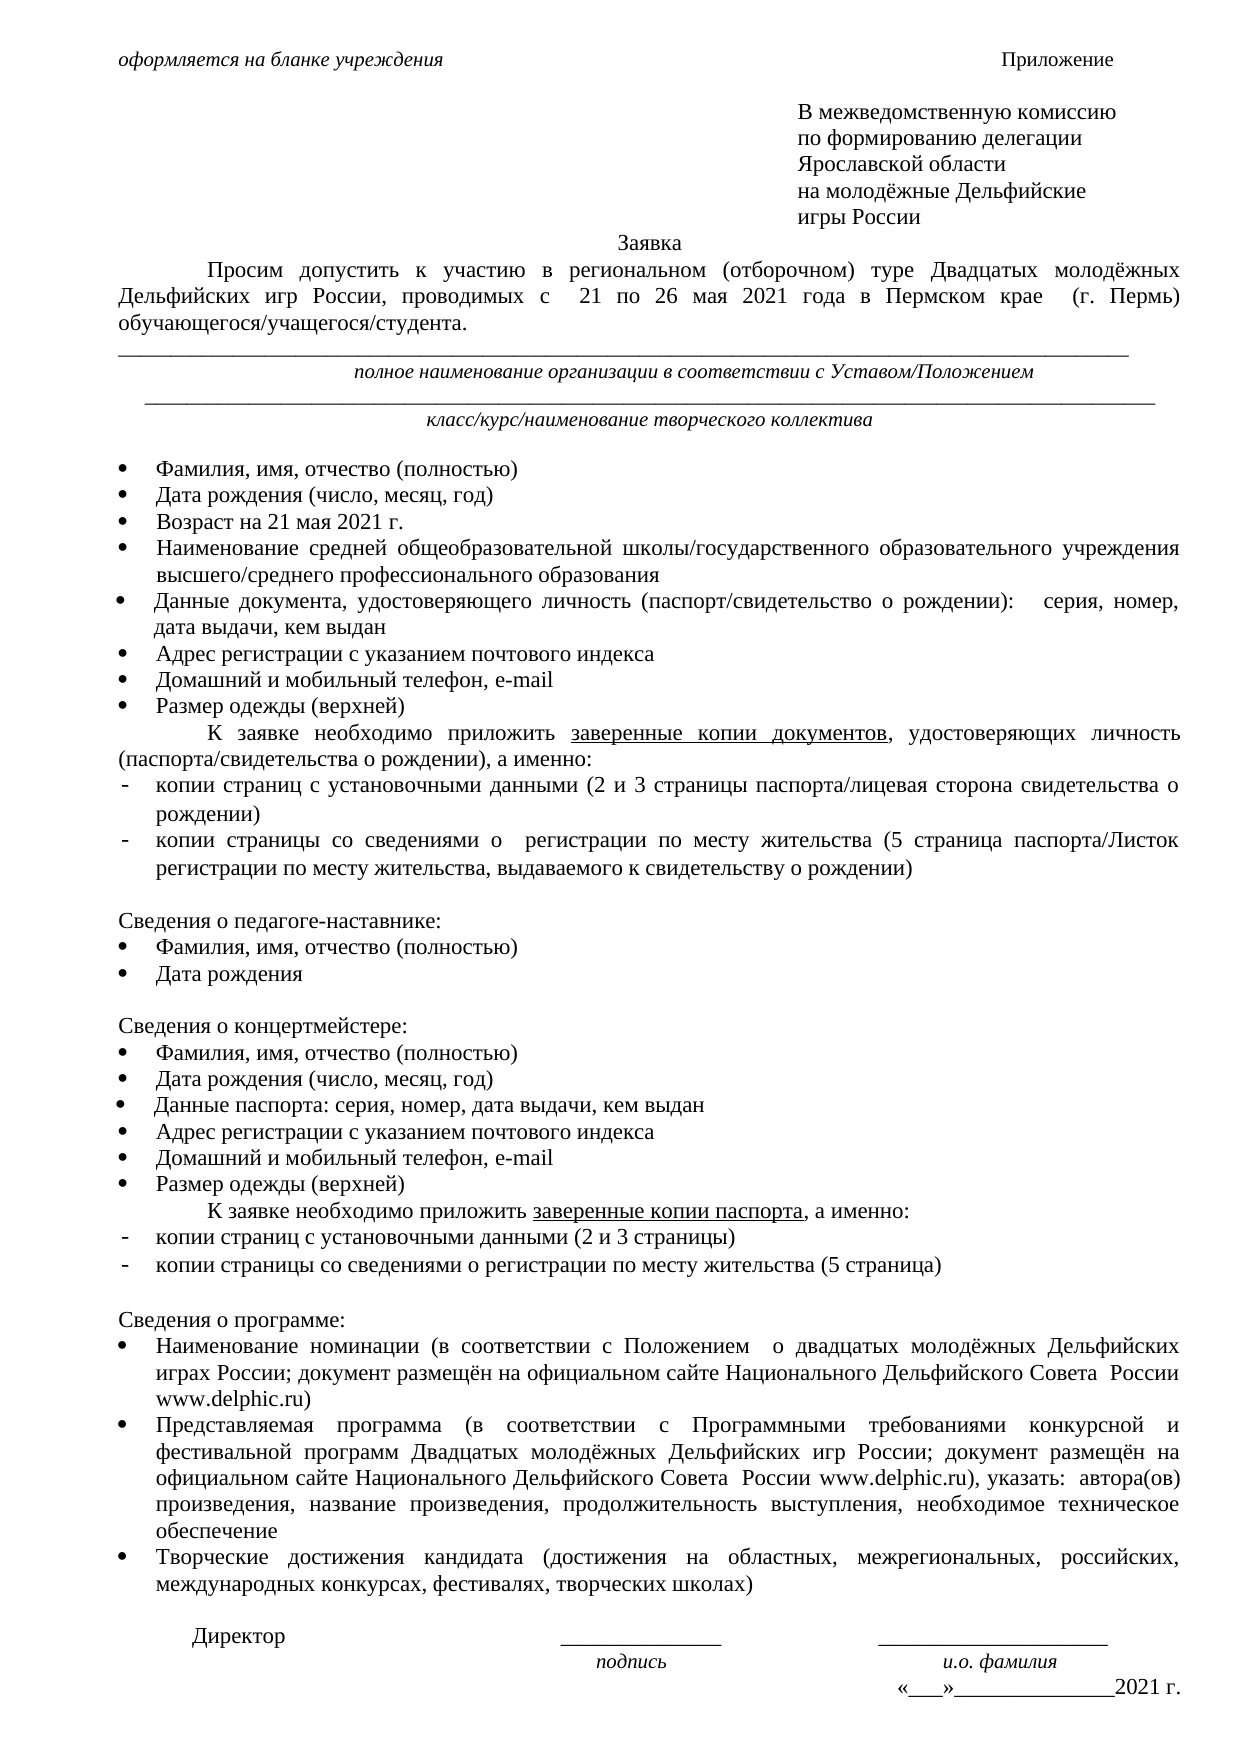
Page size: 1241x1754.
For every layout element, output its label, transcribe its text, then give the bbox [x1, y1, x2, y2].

text К заявке необходимо приложить заверенные копии документов, удостоверяющих личность (паспорта/свидетельства о рождении), а именно: [118, 719, 1181, 771]
list Фамилия, имя, отчество (полностью) [118, 455, 1181, 482]
list Наименование средней общеобразовательной школы/государственного образовательного учреждения высшего/среднего профессионального образования [119, 534, 1181, 587]
text полное наименование организации в соответствии с Уставом/Положением [118, 359, 1181, 383]
text Сведения о программе: [118, 1306, 1181, 1332]
list Дата рождения (число, месяц, год) [118, 482, 1181, 508]
text Ярославской области [797, 150, 1181, 177]
list копии страниц с установочными данными (2 и 3 страницы) [118, 1223, 1181, 1251]
text Заявка [118, 229, 1181, 256]
text Сведения о педагоге-наставнике: [118, 907, 1181, 933]
list Домашний и мобильный телефон, e-mail [118, 666, 1181, 692]
list Адрес регистрации с указанием почтового индекса [118, 640, 1181, 666]
list Данные документа, удостоверяющего личность (паспорт/свидетельство о рождении): серия, номер, дата выдачи, кем выдан [116, 587, 1181, 640]
list копии страниц с установочными данными (2 и 3 страницы паспорта/лицевая сторона свидетельства о рождении) [118, 771, 1181, 826]
text на молодёжные Дельфийские [797, 177, 1181, 203]
list Дата рождения (число, месяц, год) [118, 1065, 1181, 1091]
list Дата рождения [118, 960, 1181, 986]
list Домашний и мобильный телефон, e-mail [118, 1144, 1181, 1171]
text _________________________________________________________________________________________________ [118, 335, 1181, 359]
list Размер одежды (верхней) [118, 692, 1181, 719]
text класс/курс/наименование творческого коллектива [118, 407, 1181, 431]
list Адрес регистрации с указанием почтового индекса [118, 1118, 1181, 1144]
text «___»______________2021 г. [118, 1673, 1181, 1699]
text К заявке необходимо приложить заверенные копии паспорта, а именно: [118, 1197, 1181, 1223]
text Директор ______________ ____________________ [118, 1622, 1181, 1649]
text по формированию делегации [797, 124, 1181, 150]
text Сведения о концертмейстере: [118, 1012, 1181, 1039]
list Творческие достижения кандидата (достижения на областных, межрегиональных, российских, международных конкурсах, фестивалях, творческих школах) [118, 1543, 1181, 1596]
list Фамилия, имя, отчество (полностью) [118, 933, 1181, 960]
text оформляется на бланке учреждения Приложение [118, 47, 1181, 71]
list Возраст на 21 мая 2021 г. [119, 508, 1181, 534]
list Фамилия, имя, отчество (полностью) [118, 1039, 1181, 1065]
text игры России [797, 203, 1181, 229]
text _________________________________________________________________________________________________ [118, 383, 1181, 407]
text подпись и.о. фамилия [413, 1649, 1181, 1673]
text В межведомственную комиссию [797, 98, 1181, 124]
text Просим допустить к участию в региональном (отборочном) туре Двадцатых молодёжных Дельфийских игр России, проводимых с 21 по 26 мая 2021 года в Пермском крае (г. Пермь) обучающегося/учащегося/студента. [118, 256, 1181, 335]
list Размер одежды (верхней) [118, 1171, 1181, 1197]
list Наименование номинации (в соответствии с Положением о двадцатых молодёжных Дельфийских играх России; документ размещён на официальном сайте Национального Дельфийского Совета России www.delphic.ru) [118, 1332, 1181, 1411]
list копии страницы со сведениями о регистрации по месту жительства (5 страница паспорта/Листок регистрации по месту жительства, выдаваемого к свидетельству о рождении) [118, 826, 1181, 881]
list Данные паспорта: серия, номер, дата выдачи, кем выдан [116, 1091, 1181, 1118]
list копии страницы со сведениями о регистрации по месту жительства (5 страница) [118, 1251, 1181, 1280]
list Представляемая программа (в соответствии с Программными требованиями конкурсной и фестивальной программ Двадцатых молодёжных Дельфийских игр России; документ размещён на официальном сайте Национального Дельфийского Совета России www.delphic.ru), указать: автора(ов) произведения, название произведения, продолжительность выступления, необходимое техническое обеспечение [118, 1411, 1181, 1543]
